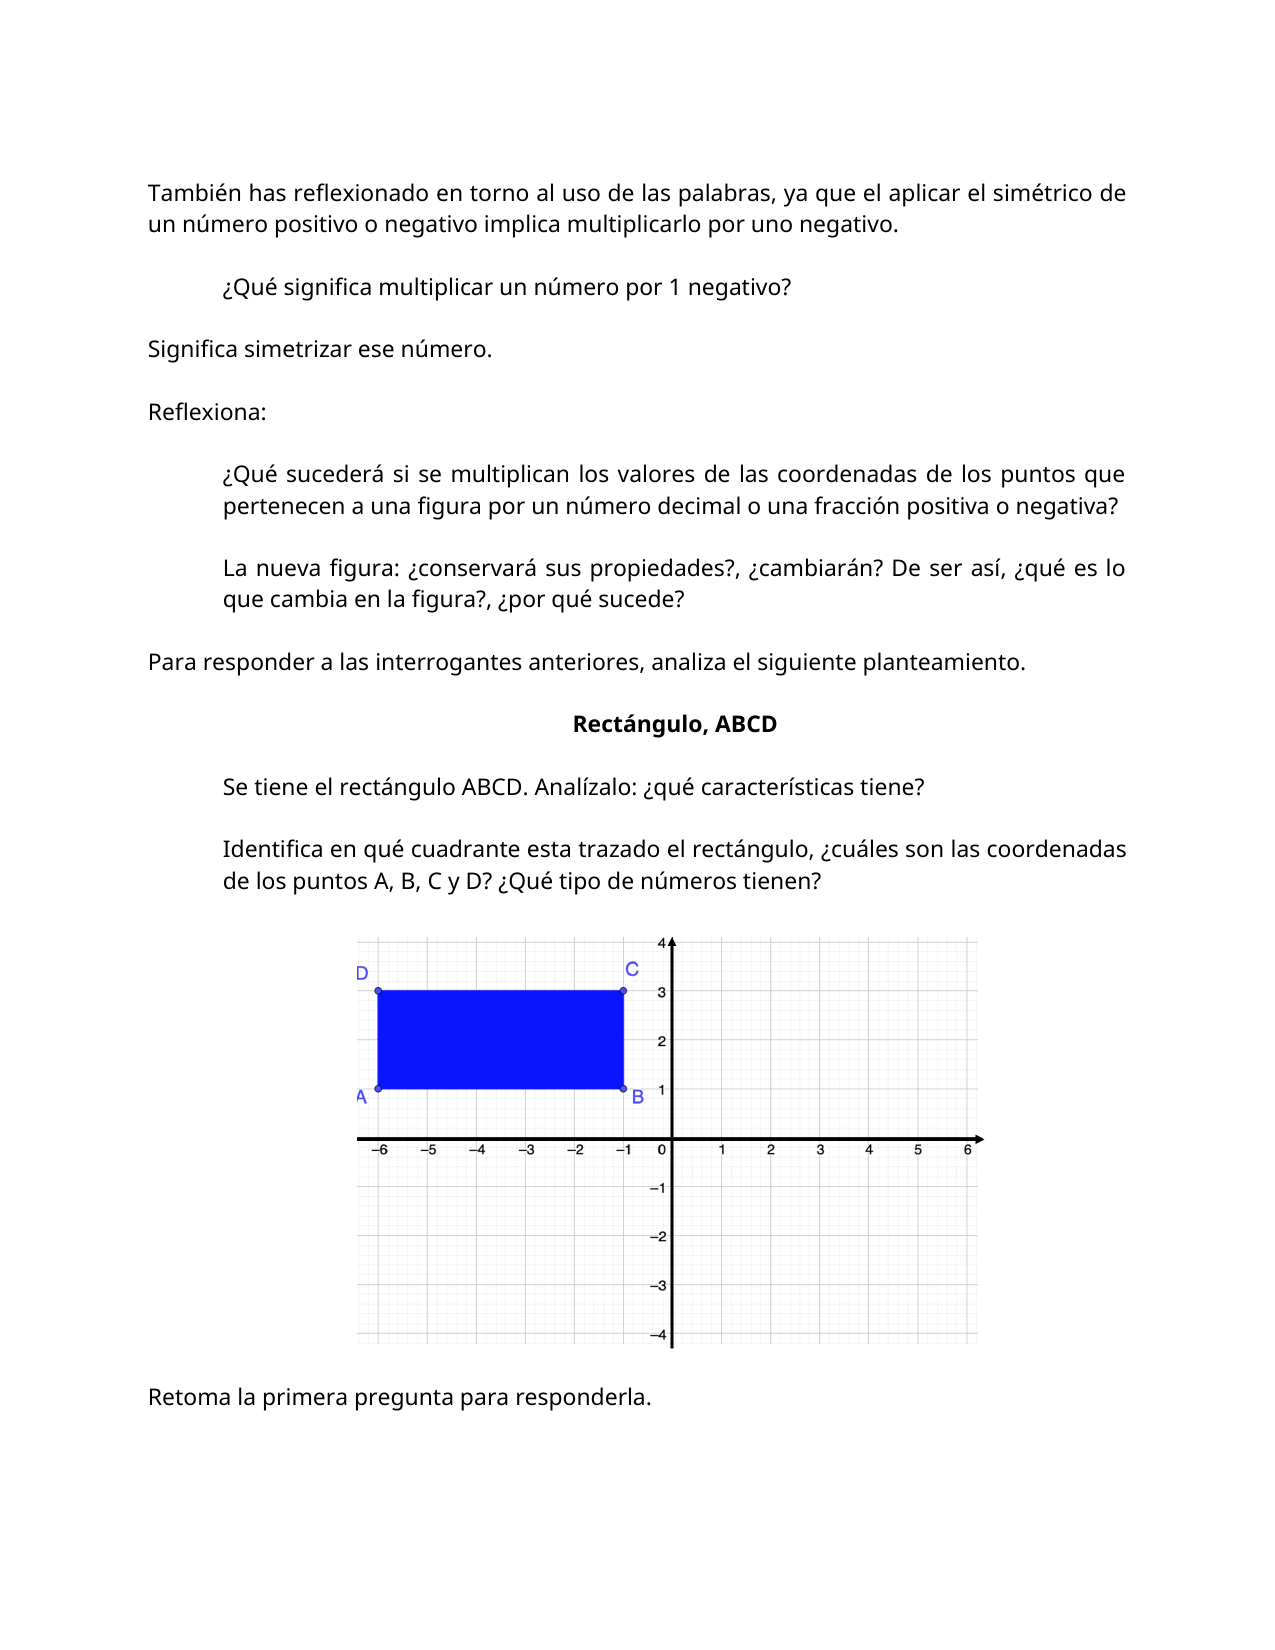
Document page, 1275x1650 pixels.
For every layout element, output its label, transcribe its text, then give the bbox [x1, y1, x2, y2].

list Rectángulo, ABCD [223, 708, 1127, 740]
text Reflexiona: [148, 396, 1127, 427]
list Identifica en qué cuadrante esta trazado el rectángulo, ¿cuáles son las coordenadas de los puntos A, B, C y D? ¿Qué tipo de números tienen? [223, 833, 1127, 896]
list ¿Qué sucederá si se multiplican los valores de las coordenadas de los puntos que pertenecen a una figura por un número decimal o una fracción positiva o negativa? [223, 458, 1127, 521]
list Se tiene el rectángulo ABCD. Analízalo: ¿qué características tiene? [223, 771, 1127, 802]
text Retoma la primera pregunta para responderla. [148, 1381, 1127, 1412]
text Significa simetrizar ese número. [148, 333, 1127, 365]
list La nueva figura: ¿conservará sus propiedades?, ¿cambiarán? De ser así, ¿qué es lo que cambia en la figura?, ¿por qué sucede? [223, 552, 1127, 615]
list ¿Qué significa multiplicar un número por 1 negativo? [223, 271, 1127, 302]
text También has reflexionado en torno al uso de las palabras, ya que el aplicar el simétrico de un número positivo o negativo implica multiplicarlo por uno negativo. [148, 177, 1127, 240]
picture [357, 927, 994, 1350]
text Para responder a las interrogantes anteriores, analiza el siguiente planteamiento. [148, 646, 1127, 677]
